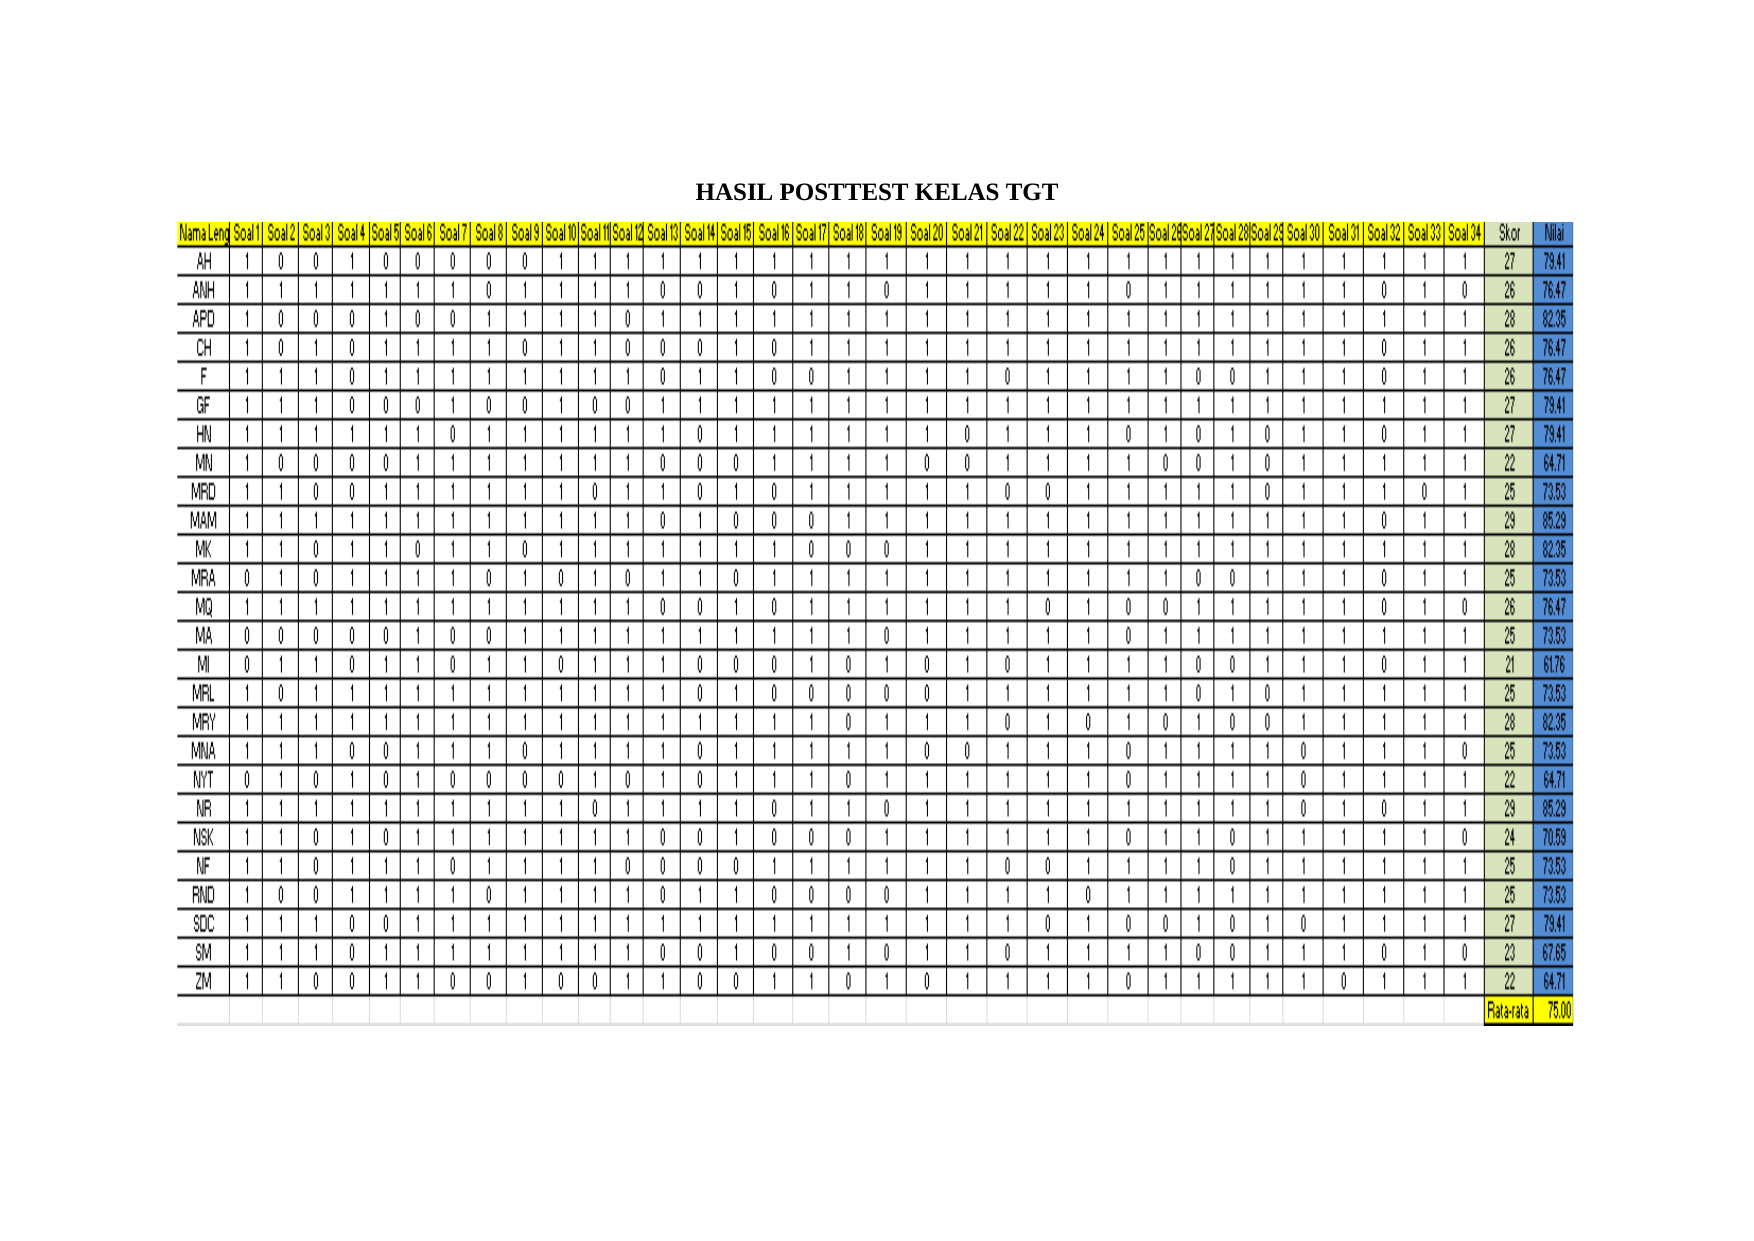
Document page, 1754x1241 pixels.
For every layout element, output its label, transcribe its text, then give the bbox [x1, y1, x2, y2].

picture [177, 222, 1574, 1026]
subtitle HASIL POSTTEST KELAS TGT [177, 177, 1577, 206]
